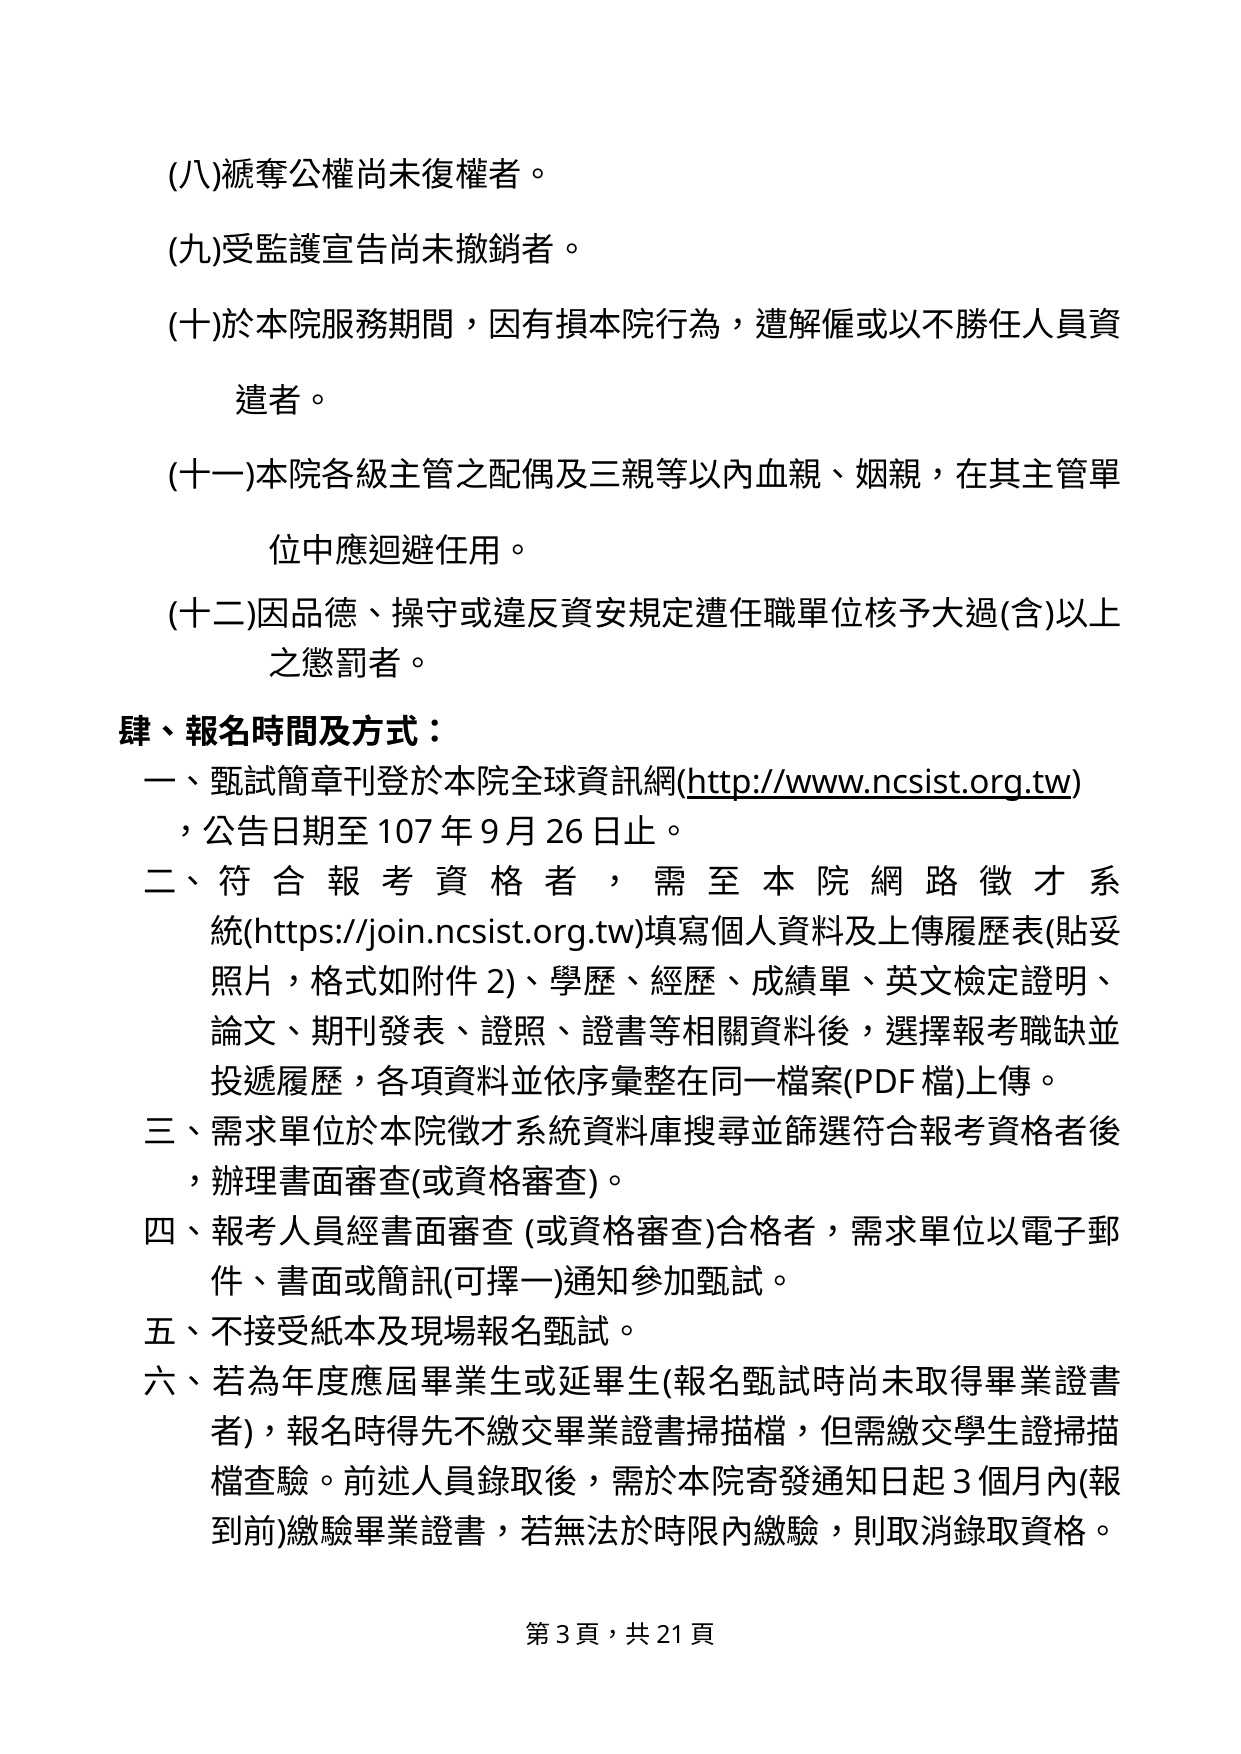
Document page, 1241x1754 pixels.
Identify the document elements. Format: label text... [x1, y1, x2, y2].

text (十二)因品德、操守或違反資安規定遭任職單位核予大過(含)以上之懲罰者。 [168, 585, 1122, 685]
list (八)褫奪公權尚未復權者。 [168, 135, 1122, 210]
text ，公告日期至107年9月26日止。 [143, 804, 1122, 854]
text 肆、報名時間及方式： [118, 704, 1122, 754]
list (十)於本院服務期間，因有損本院行為，遭解僱或以不勝任人員資遣者。 [168, 285, 1122, 435]
text 六、若為年度應屆畢業生或延畢生(報名甄試時尚未取得畢業證書者)，報名時得先不繳交畢業證書掃描檔，但需繳交學生證掃描檔查驗。前述人員錄取後，需於本院寄發通知日起3個月內(報到前)繳驗畢業證書，若無法於時限內繳驗，則取消錄取資格。 [143, 1354, 1122, 1554]
text 五、不接受紙本及現場報名甄試。 [143, 1304, 1122, 1354]
text 三、需求單位於本院徵才系統資料庫搜尋並篩選符合報考資格者後 [143, 1104, 1122, 1154]
text 四、報考人員經書面審查 (或資格審查)合格者，需求單位以電子郵件、書面或簡訊(可擇一)通知參加甄試。 [143, 1204, 1122, 1304]
list (九)受監護宣告尚未撤銷者。 [168, 210, 1122, 285]
text ，辦理書面審查(或資格審查)。 [143, 1154, 1122, 1204]
list (十一)本院各級主管之配偶及三親等以內血親、姻親，在其主管單位中應迴避任用。 [168, 435, 1122, 585]
text 二、 符合報考資格者，需至本院網路徵才系統(https://join.ncsist.org.tw)填寫個人資料及上傳履歷表(貼妥照片，格式如附件2)、學歷、經歷、成績單、英文檢定證明、論文、期刊發表、證照、證書等相關資料後，選擇報考職缺並投遞履歷，各項資料並依序彙整在同一檔案(PDF檔)上傳。 [143, 854, 1122, 1104]
text 一、甄試簡章刊登於本院全球資訊網(http://www.ncsist.org.tw) [143, 754, 1122, 804]
